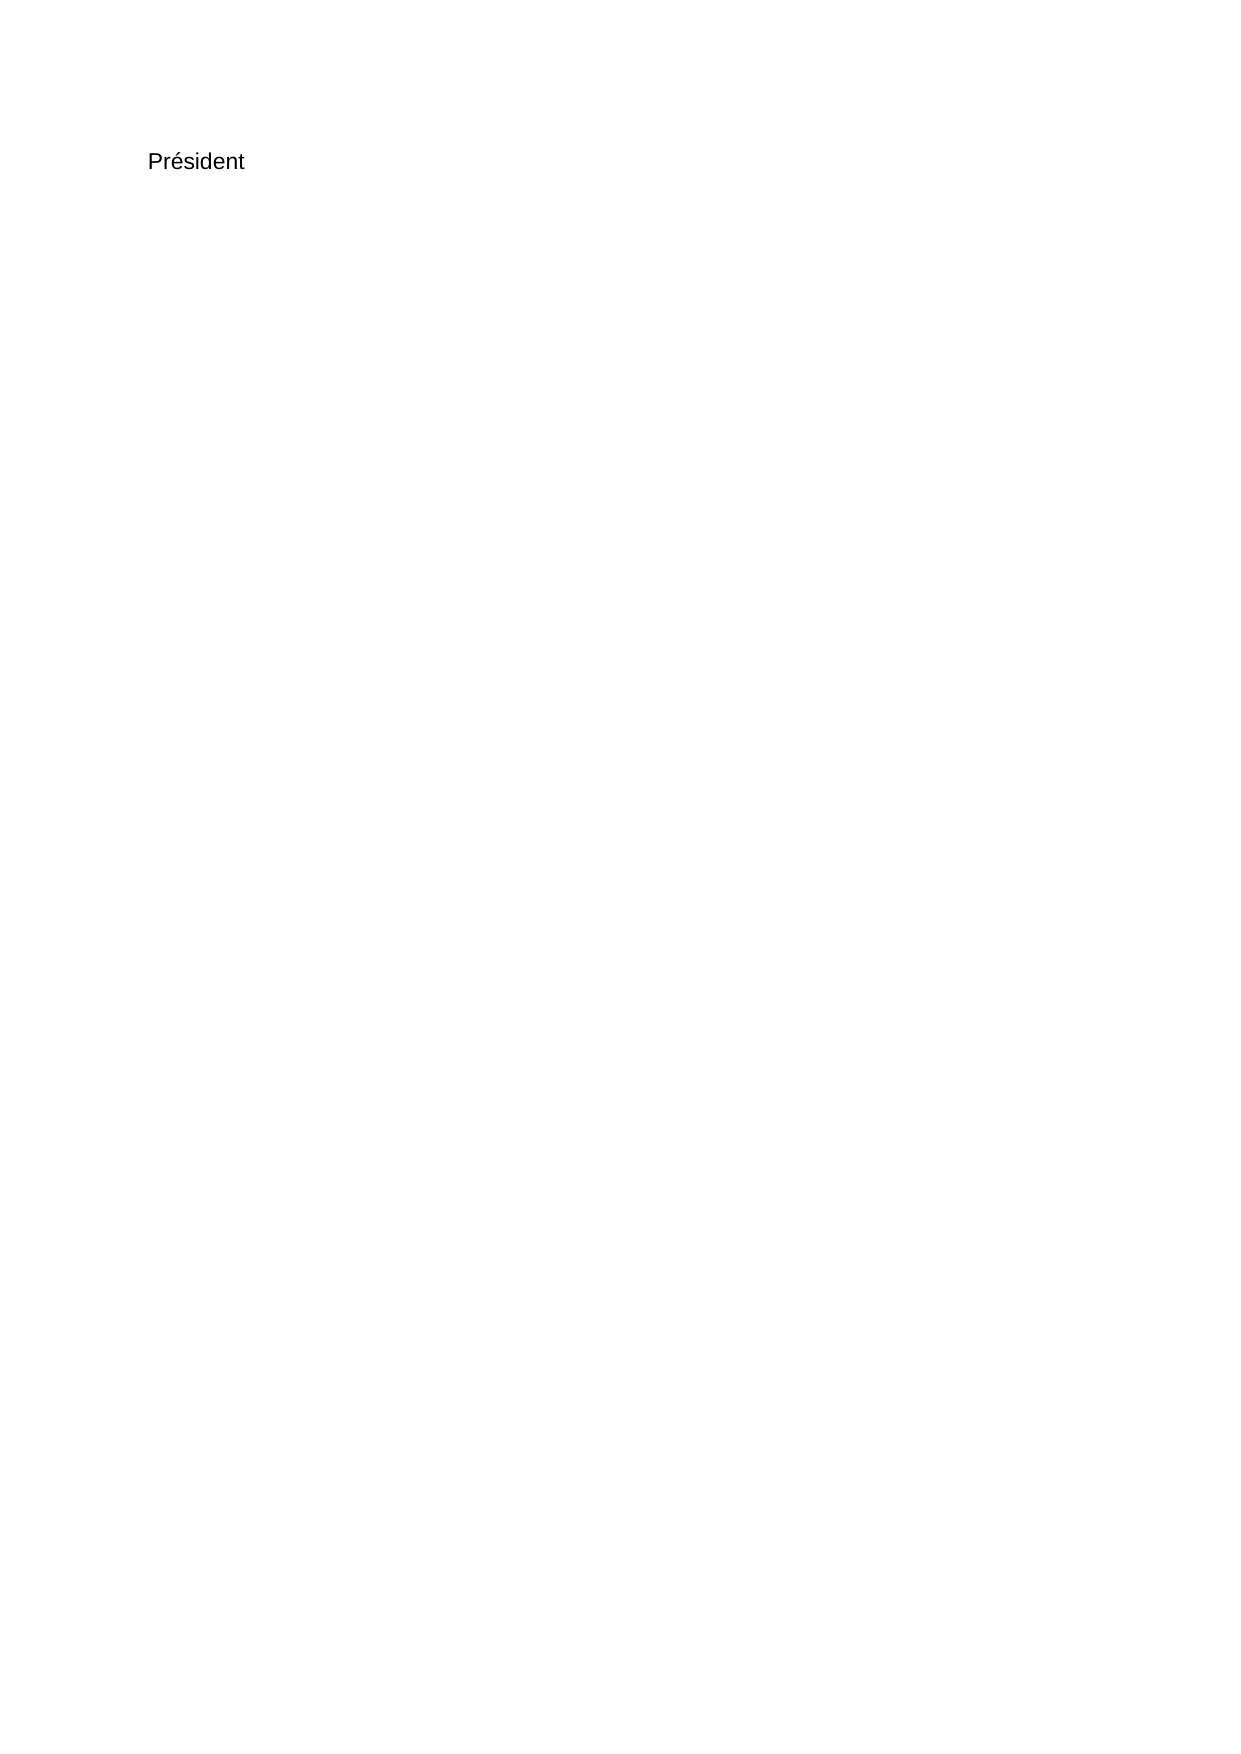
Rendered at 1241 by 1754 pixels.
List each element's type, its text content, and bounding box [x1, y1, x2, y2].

text Président [148, 148, 1093, 174]
